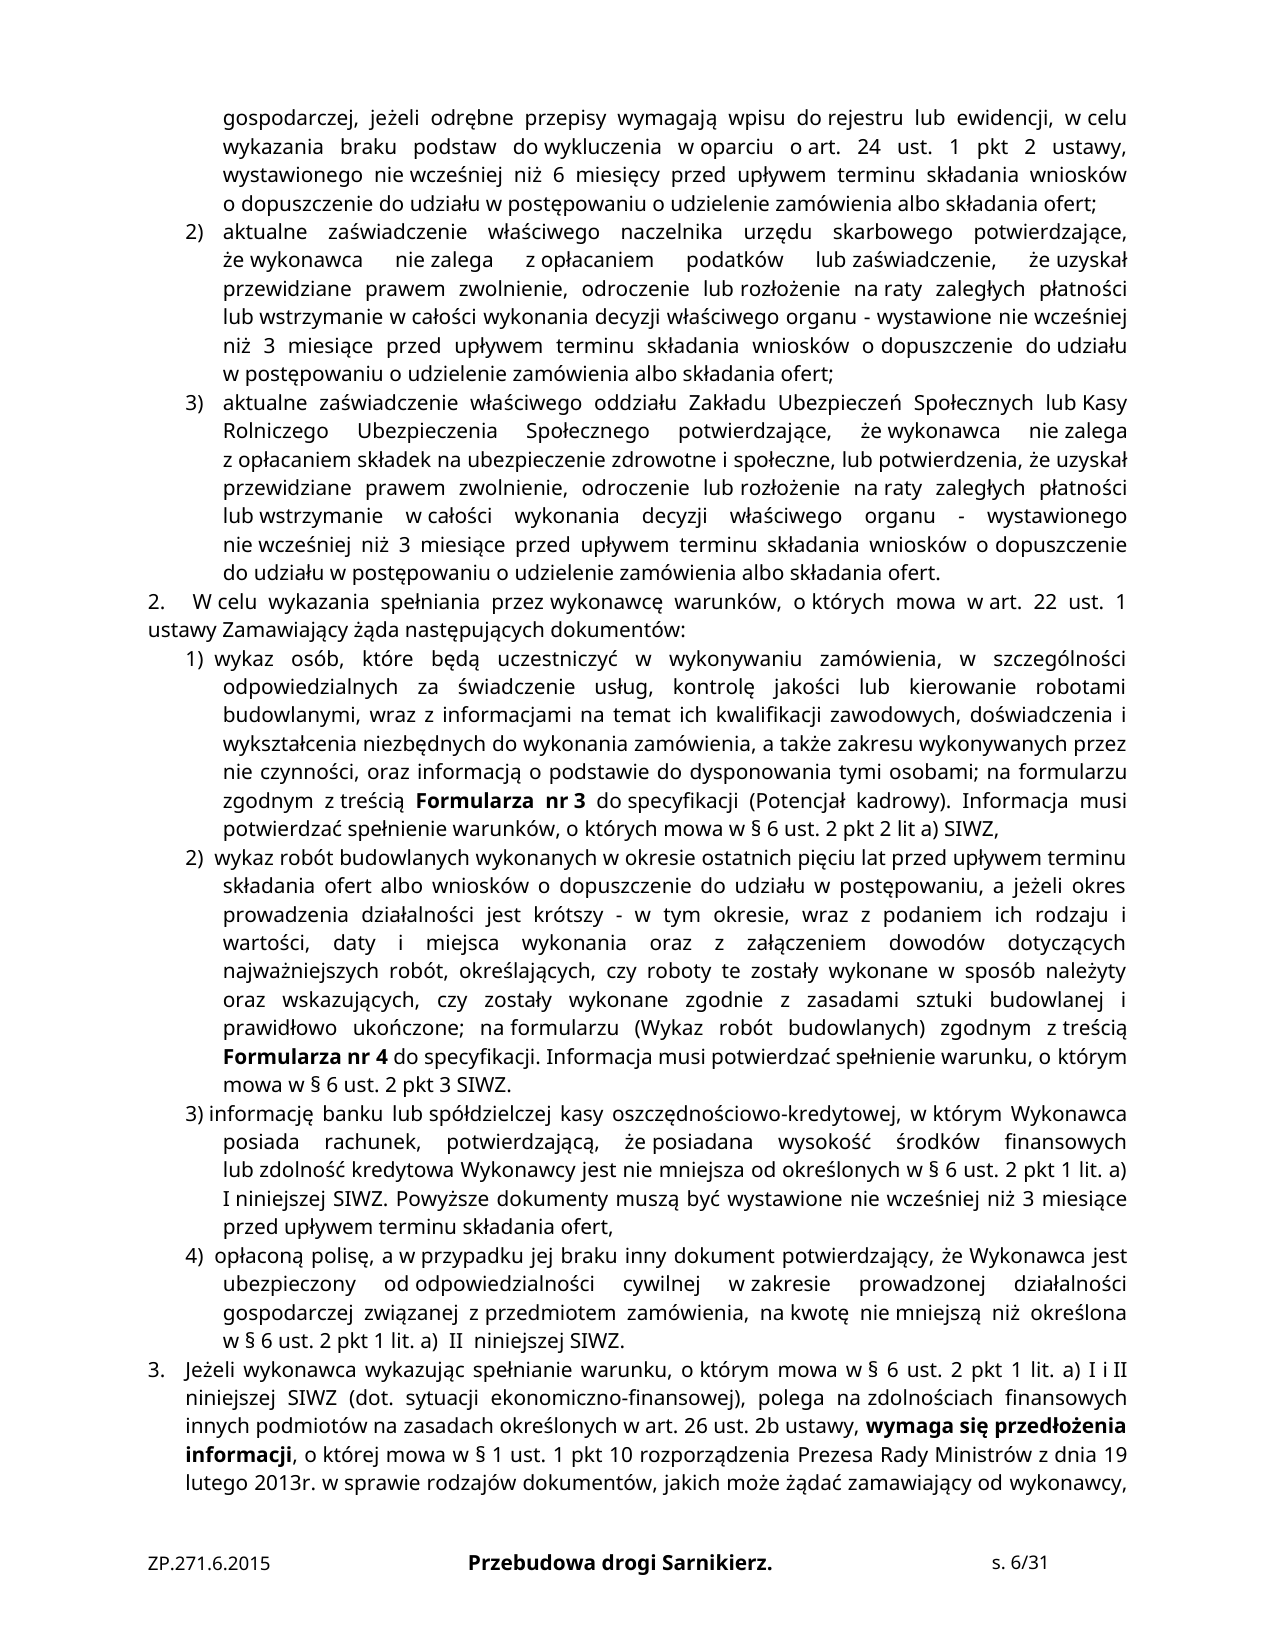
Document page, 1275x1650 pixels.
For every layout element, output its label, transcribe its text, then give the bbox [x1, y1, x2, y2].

text 4) opłaconą polisę, a w przypadku jej braku inny dokument potwierdzający, że Wykonawca jest ubezpieczony od odpowiedzialności cywilnej w zakresie prowadzonej działalności gospodarczej związanej z przedmiotem zamówienia, na kwotę nie mniejszą niż określona w § 6 ust. 2 pkt 1 lit. a) II niniejszej SIWZ. [185, 1241, 1127, 1355]
text 3) informację banku lub spółdzielczej kasy oszczędnościowo-kredytowej, w którym Wykonawca posiada rachunek, potwierdzającą, że posiadana wysokość środków finansowych lub zdolność kredytowa Wykonawcy jest nie mniejsza od określonych w § 6 ust. 2 pkt 1 lit. a) I niniejszej SIWZ. Powyższe dokumenty muszą być wystawione nie wcześniej niż 3 miesiące przed upływem terminu składania ofert, [185, 1099, 1127, 1241]
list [148, 1355, 1127, 1497]
text 2) wykaz robót budowlanych wykonanych w okresie ostatnich pięciu lat przed upływem terminu składania ofert albo wniosków o dopuszczenie do udziału w postępowaniu, a jeżeli okres prowadzenia działalności jest krótszy - w tym okresie, wraz z podaniem ich rodzaju i wartości, daty i miejsca wykonania oraz z załączeniem dowodów dotyczących najważniejszych robót, określających, czy roboty te zostały wykonane w sposób należyty oraz wskazujących, czy zostały wykonane zgodnie z zasadami sztuki budowlanej i prawidłowo ukończone; na formularzu (Wykaz robót budowlanych) zgodnym z treścią Formularza nr 4 do specyfikacji. Informacja musi potwierdzać spełnienie warunku, o którym mowa w § 6 ust. 2 pkt 3 SIWZ. [185, 843, 1127, 1099]
text 1) wykaz osób, które będą uczestniczyć w wykonywaniu zamówienia, w szczególności odpowiedzialnych za świadczenie usług, kontrolę jakości lub kierowanie robotami budowlanymi, wraz z informacjami na temat ich kwalifikacji zawodowych, doświadczenia i wykształcenia niezbędnych do wykonania zamówienia, a także zakresu wykonywanych przez nie czynności, oraz informacją o podstawie do dysponowania tymi osobami; na formularzu zgodnym z treścią Formularza nr 3 do specyfikacji (Potencjał kadrowy). Informacja musi potwierdzać spełnienie warunków, o których mowa w § 6 ust. 2 pkt 2 lit a) SIWZ, [185, 644, 1127, 843]
text 2. W celu wykazania spełniania przez wykonawcę warunków, o których mowa w art. 22 ust. 1 ustawy Zamawiający żąda następujących dokumentów: [148, 587, 1127, 644]
list aktualne zaświadczenie właściwego oddziału Zakładu Ubezpieczeń Społecznych lub Kasy Rolniczego Ubezpieczenia Społecznego potwierdzające, że wykonawca nie zalega z opłacaniem składek na ubezpieczenie zdrowotne i społeczne, lub potwierdzenia, że uzyskał przewidziane prawem zwolnienie, odroczenie lub rozłożenie na raty zaległych płatności lub wstrzymanie w całości wykonania decyzji właściwego organu - wystawionego nie wcześniej niż 3 miesiące przed upływem terminu składania wniosków o dopuszczenie do udziału w postępowaniu o udzielenie zamówienia albo składania ofert. [185, 388, 1127, 587]
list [185, 103, 1127, 217]
list aktualne zaświadczenie właściwego naczelnika urzędu skarbowego potwierdzające, że wykonawca nie zalega z opłacaniem podatków lub zaświadczenie, że uzyskał przewidziane prawem zwolnienie, odroczenie lub rozłożenie na raty zaległych płatności lub wstrzymanie w całości wykonania decyzji właściwego organu - wystawione nie wcześniej niż 3 miesiące przed upływem terminu składania wniosków o dopuszczenie do udziału w postępowaniu o udzielenie zamówienia albo składania ofert; [185, 217, 1127, 388]
